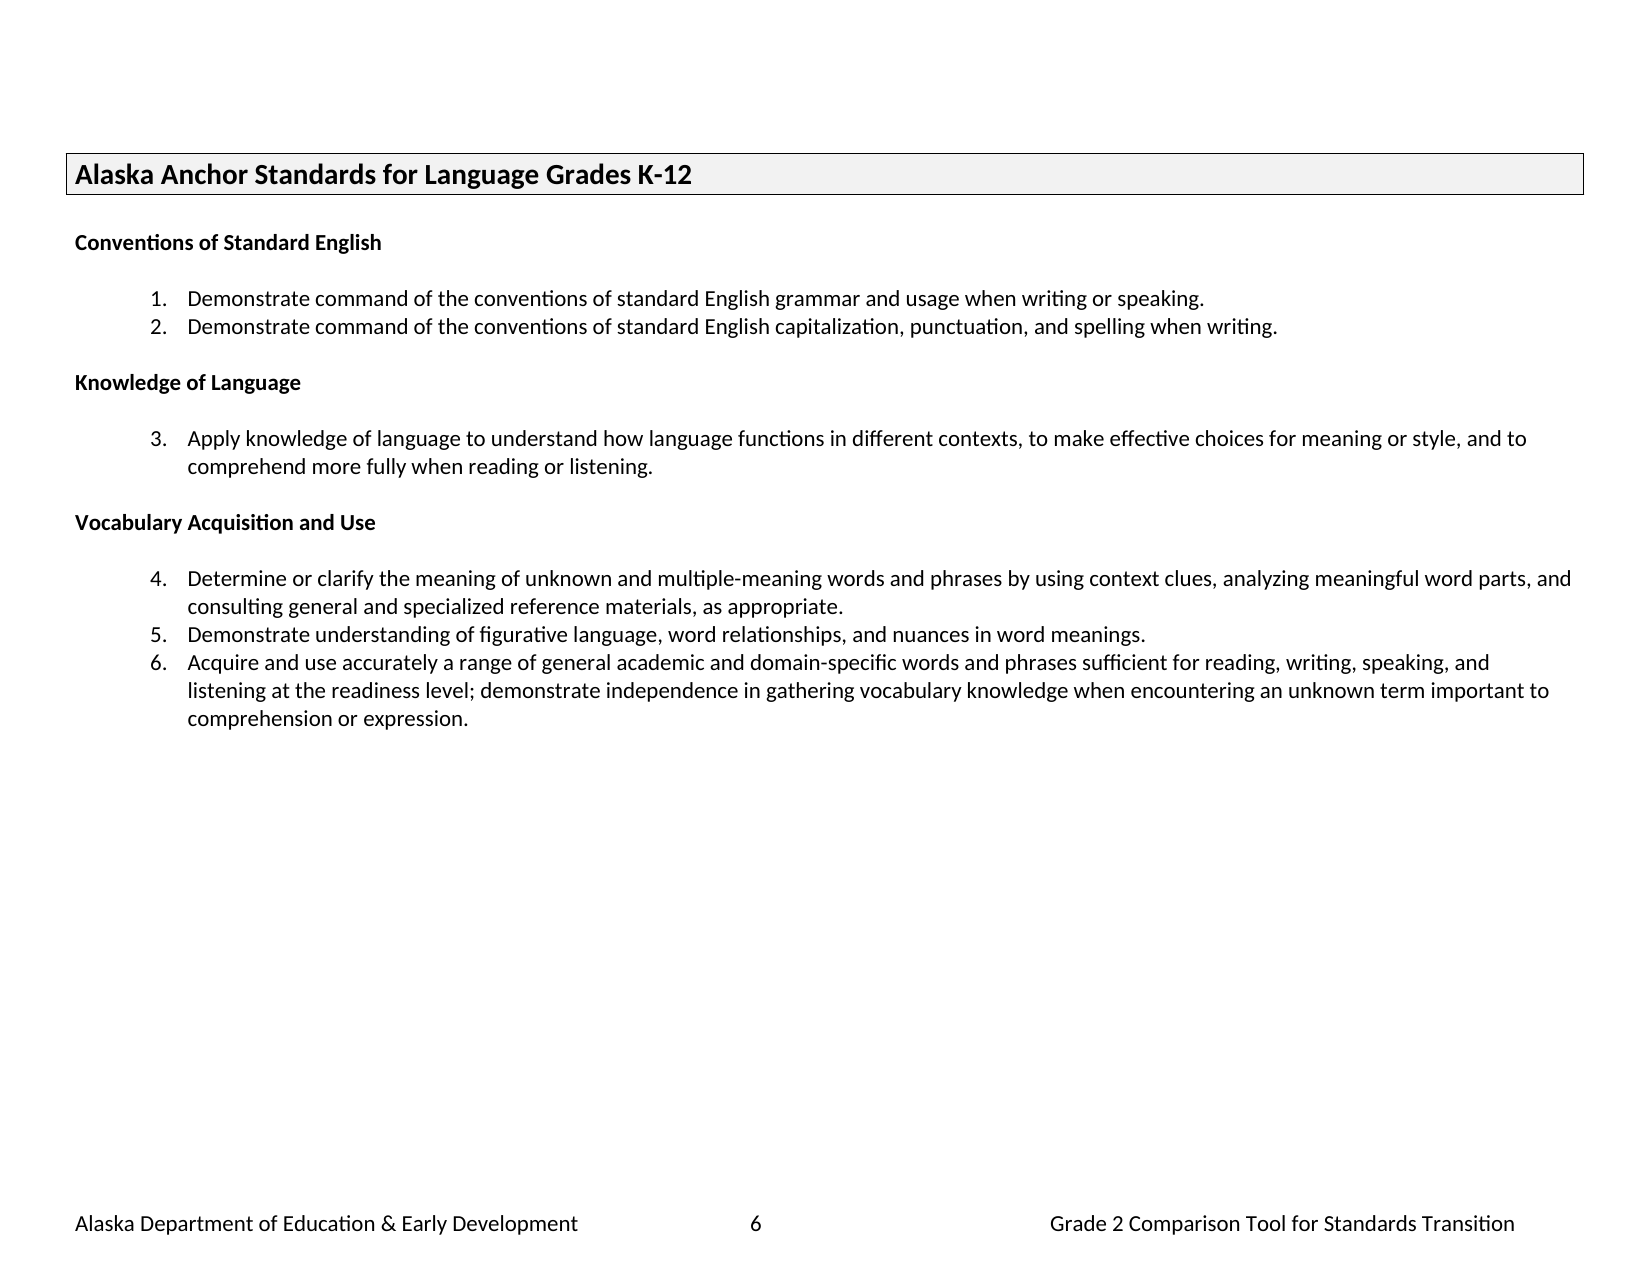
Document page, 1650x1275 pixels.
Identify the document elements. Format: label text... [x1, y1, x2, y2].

text 2. Demonstrate command of the conventions of standard English capitalization, punctuation, and spelling when writing. [150, 312, 1575, 340]
text 1. Demonstrate command of the conventions of standard English grammar and usage when writing or speaking. [150, 284, 1575, 312]
text Knowledge of Language [75, 368, 1575, 396]
text Vocabulary Acquisition and Use [75, 508, 1575, 536]
text 6. Acquire and use accurately a range of general academic and domain-specific words and phrases sufficient for reading, writing, speaking, and listening at the readiness level; demonstrate independence in gathering vocabulary knowledge when encountering an unknown term important to comprehension or expression. [150, 648, 1575, 733]
text Conventions of Standard English [75, 228, 1575, 256]
text 3. Apply knowledge of language to understand how language functions in different contexts, to make effective choices for meaning or style, and to comprehend more fully when reading or listening. [150, 424, 1575, 480]
text 4. Determine or clarify the meaning of unknown and multiple-meaning words and phrases by using context clues, analyzing meaningful word parts, and consulting general and specialized reference materials, as appropriate. [150, 564, 1575, 621]
text 5. Demonstrate understanding of figurative language, word relationships, and nuances in word meanings. [150, 621, 1575, 648]
subtitle Alaska Anchor Standards for Language Grades K-12 [67, 154, 1583, 194]
